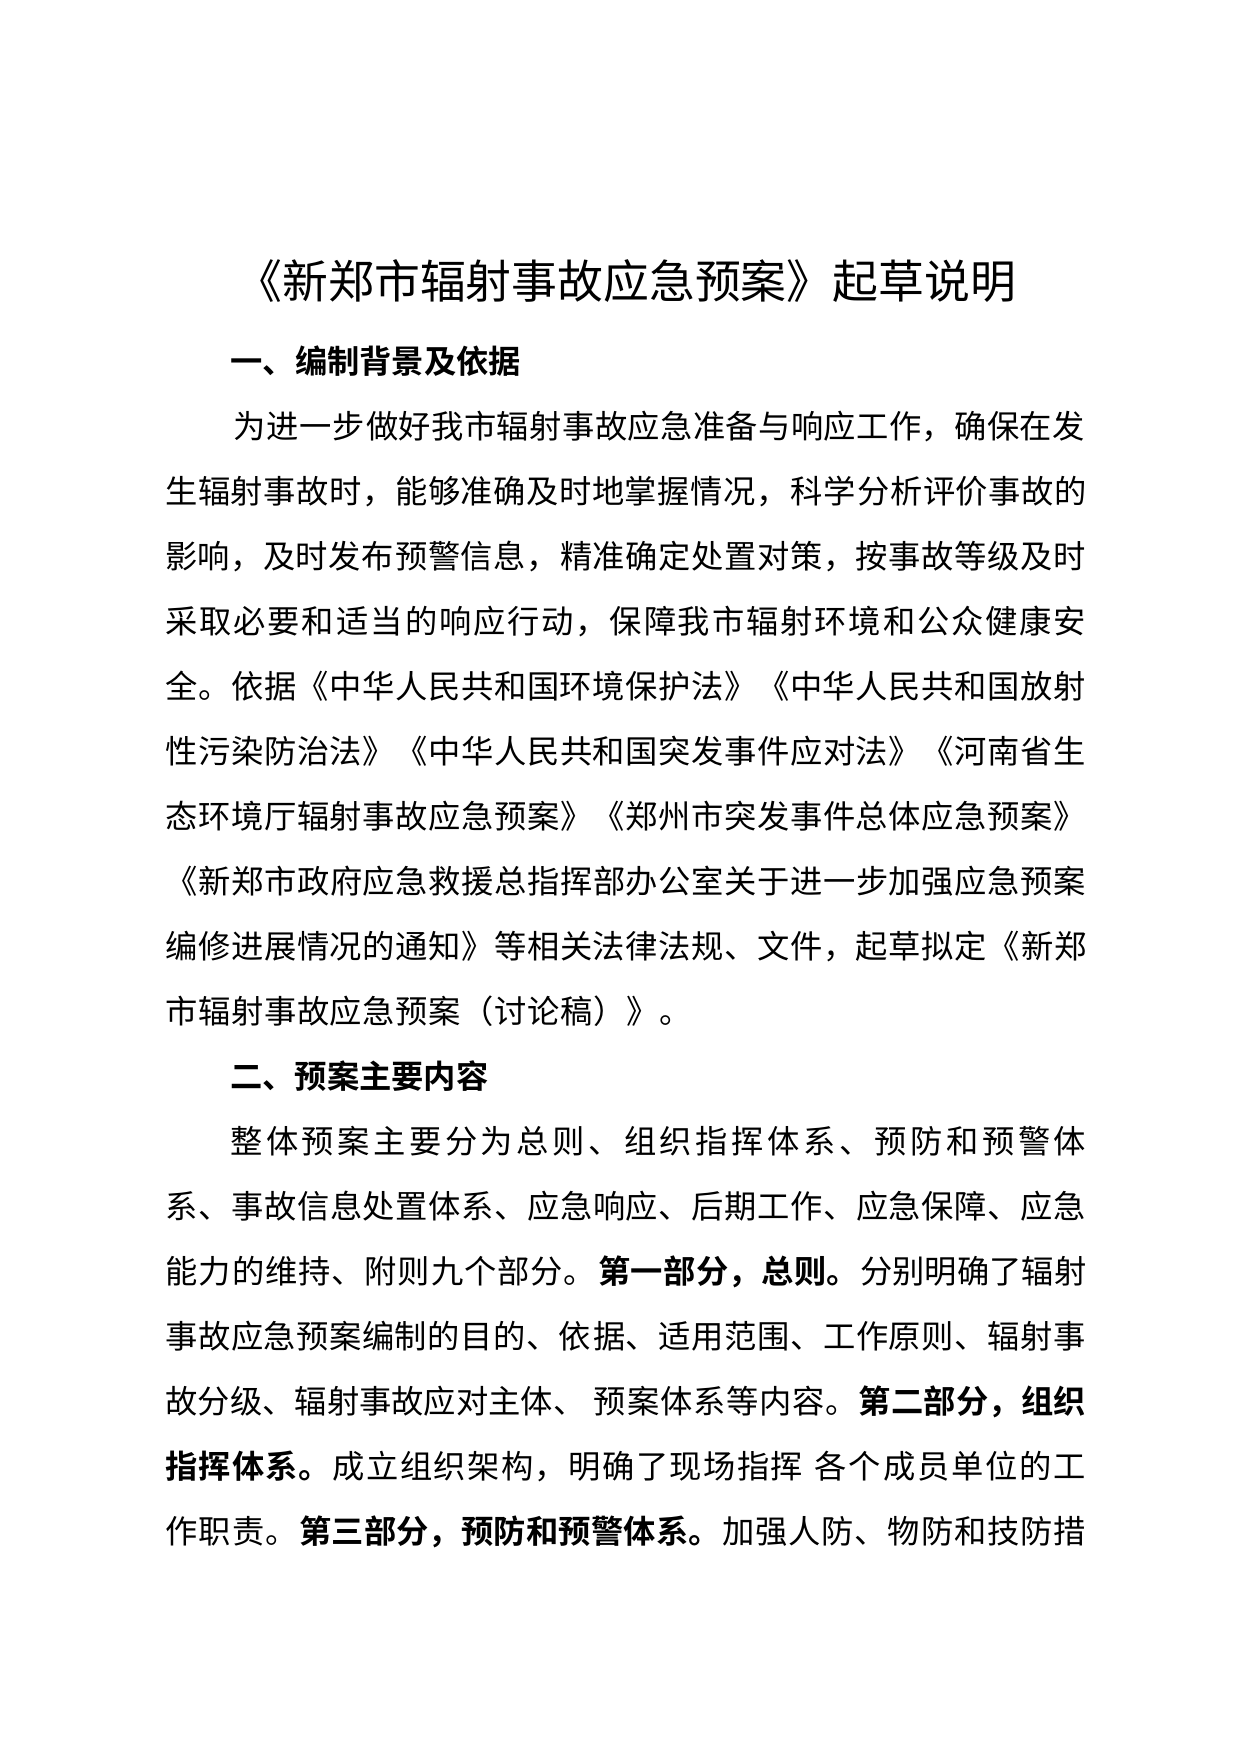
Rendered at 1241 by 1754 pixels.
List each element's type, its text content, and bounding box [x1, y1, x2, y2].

text 一、编制背景及依据 [165, 327, 1087, 392]
text 二、预案主要内容 [165, 1042, 1087, 1107]
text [165, 1107, 1087, 1562]
text 为进一步做好我市辐射事故应急准备与响应工作，确保在发生辐射事故时，能够准确及时地掌握情况，科学分析评价事故的影响，及时发布预警信息，精准确定处置对策，按事故等级及时采取必要和适当的响应行动，保障我市辐射环境和公众健康安全。依据《中华人民共和国环境保护法》《中华人民共和国放射性污染防治法》《中华人民共和国突发事件应对法》《河南省生态环境厅辐射事故应急预案》《郑州市突发事件总体应急预案》《新郑市政府应急救援总指挥部办公室关于进一步加强应急预案编修进展情况的通知》等相关法律法规、文件，起草拟定《新郑市辐射事故应急预案（讨论稿）》。 [165, 392, 1087, 1042]
text 《新郑市辐射事故应急预案》起草说明 [165, 230, 1087, 327]
